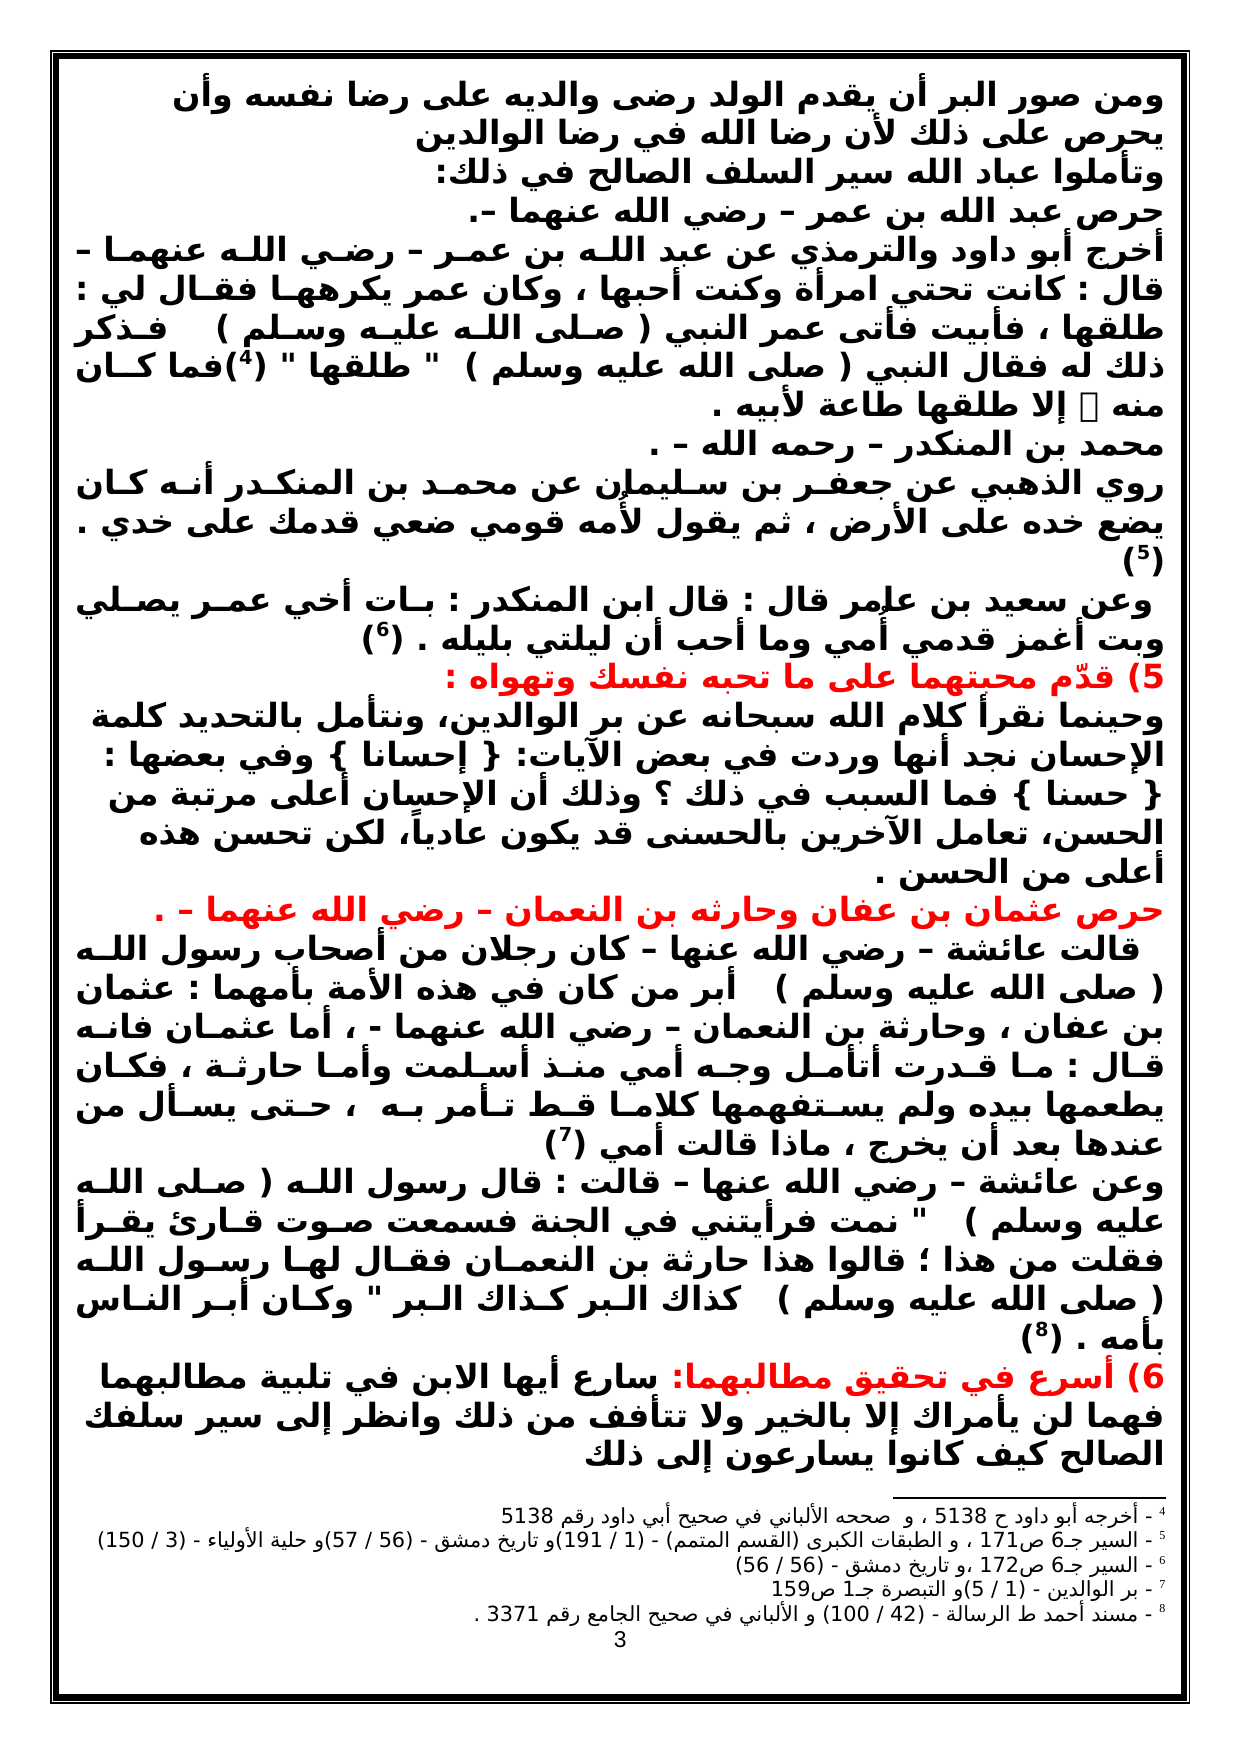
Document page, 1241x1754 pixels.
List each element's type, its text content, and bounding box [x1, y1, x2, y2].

text قالت عائشة – رضي الله عنها – كان رجلان من أصحاب رسول الله ( صلى الله عليه وسلم ) أبر من كان في هذه الأمة بأمهما : عثمان بن عفان ، وحارثة بن النعمان – رضي الله عنهما - ، أما عثمان فانه قال : ما قدرت أتأمل وجه أمي منذ أسلمت وأما حارثة ، فكان يطعمها بيده ولم يستفهمها كلاما قط تأمر به ، حتى يسأل من عندها بعد أن يخرج ، ماذا قالت أمي () [75, 930, 1165, 1163]
text وحينما نقرأ كلام الله سبحانه عن بر الوالدين، ونتأمل بالتحديد كلمة الإحسان نجد أنها وردت في بعض الآيات: { إحسانا } وفي بعضها : { حسنا } فما السبب في ذلك ؟ وذلك أن الإحسان أعلى مرتبة من الحسن، تعامل الآخرين بالحسنى قد يكون عادياً، لكن تحسن هذه أعلى من الحسن . [75, 697, 1165, 891]
text وتأملوا عباد الله سير السلف الصالح في ذلك: [75, 153, 1165, 192]
text حرص عبد الله بن عمر – رضي الله عنهما –. [75, 192, 1165, 230]
text 5) قدّم محبتهما على ما تحبه نفسك وتهواه : [75, 658, 1165, 697]
text وعن عائشة – رضي الله عنها – قالت : قال رسول الله ( صلى الله عليه وسلم ) " نمت فرأيتني في الجنة فسمعت صوت قارئ يقرأ فقلت من هذا ؛ قالوا هذا حارثة بن النعمان فقال لها رسول الله ( صلى الله عليه وسلم ) كذاك البر كذاك البر " وكان أبر الناس بأمه . () [75, 1163, 1165, 1357]
text وعن سعيد بن عامر قال : قال ابن المنكدر : بات أخي عمر يصلي وبت أغمز قدمي أُمي وما أحب أن ليلتي بليله . () [75, 580, 1165, 658]
text حرص عثمان بن عفان وحارثه بن النعمان – رضي الله عنهما – . [75, 891, 1165, 930]
text محمد بن المنكدر – رحمه الله – . [75, 425, 1165, 463]
text أخرج أبو داود والترمذي عن عبد الله بن عمر – رضي الله عنهما – قال : كانت تحتي امرأة وكنت أحبها ، وكان عمر يكرهها فقال لي : طلقها ، فأبيت فأتى عمر النبي ( صلى الله عليه وسلم ) فذكر ذلك له فقال النبي ( صلى الله عليه وسلم ) " طلقها " ()فما كان منه إلا طلقها طاعة لأبيه . [75, 230, 1165, 425]
text ومن صور البر أن يقدم الولد رضى والديه على رضا نفسه وأن يحرص على ذلك لأن رضا الله في رضا الوالدين [75, 75, 1165, 153]
text روي الذهبي عن جعفر بن سليمان عن محمد بن المنكدر أنه كان يضع خده على الأرض ، ثم يقول لأُمه قومي ضعي قدمك على خدي . () [75, 463, 1165, 580]
text 6) أسرع في تحقيق مطالبهما: سارع أيها الابن في تلبية مطالبهما فهما لن يأمراك إلا بالخير ولا تتأفف من ذلك وانظر إلى سير سلفك الصالح كيف كانوا يسارعون إلى ذلك [75, 1357, 1165, 1474]
